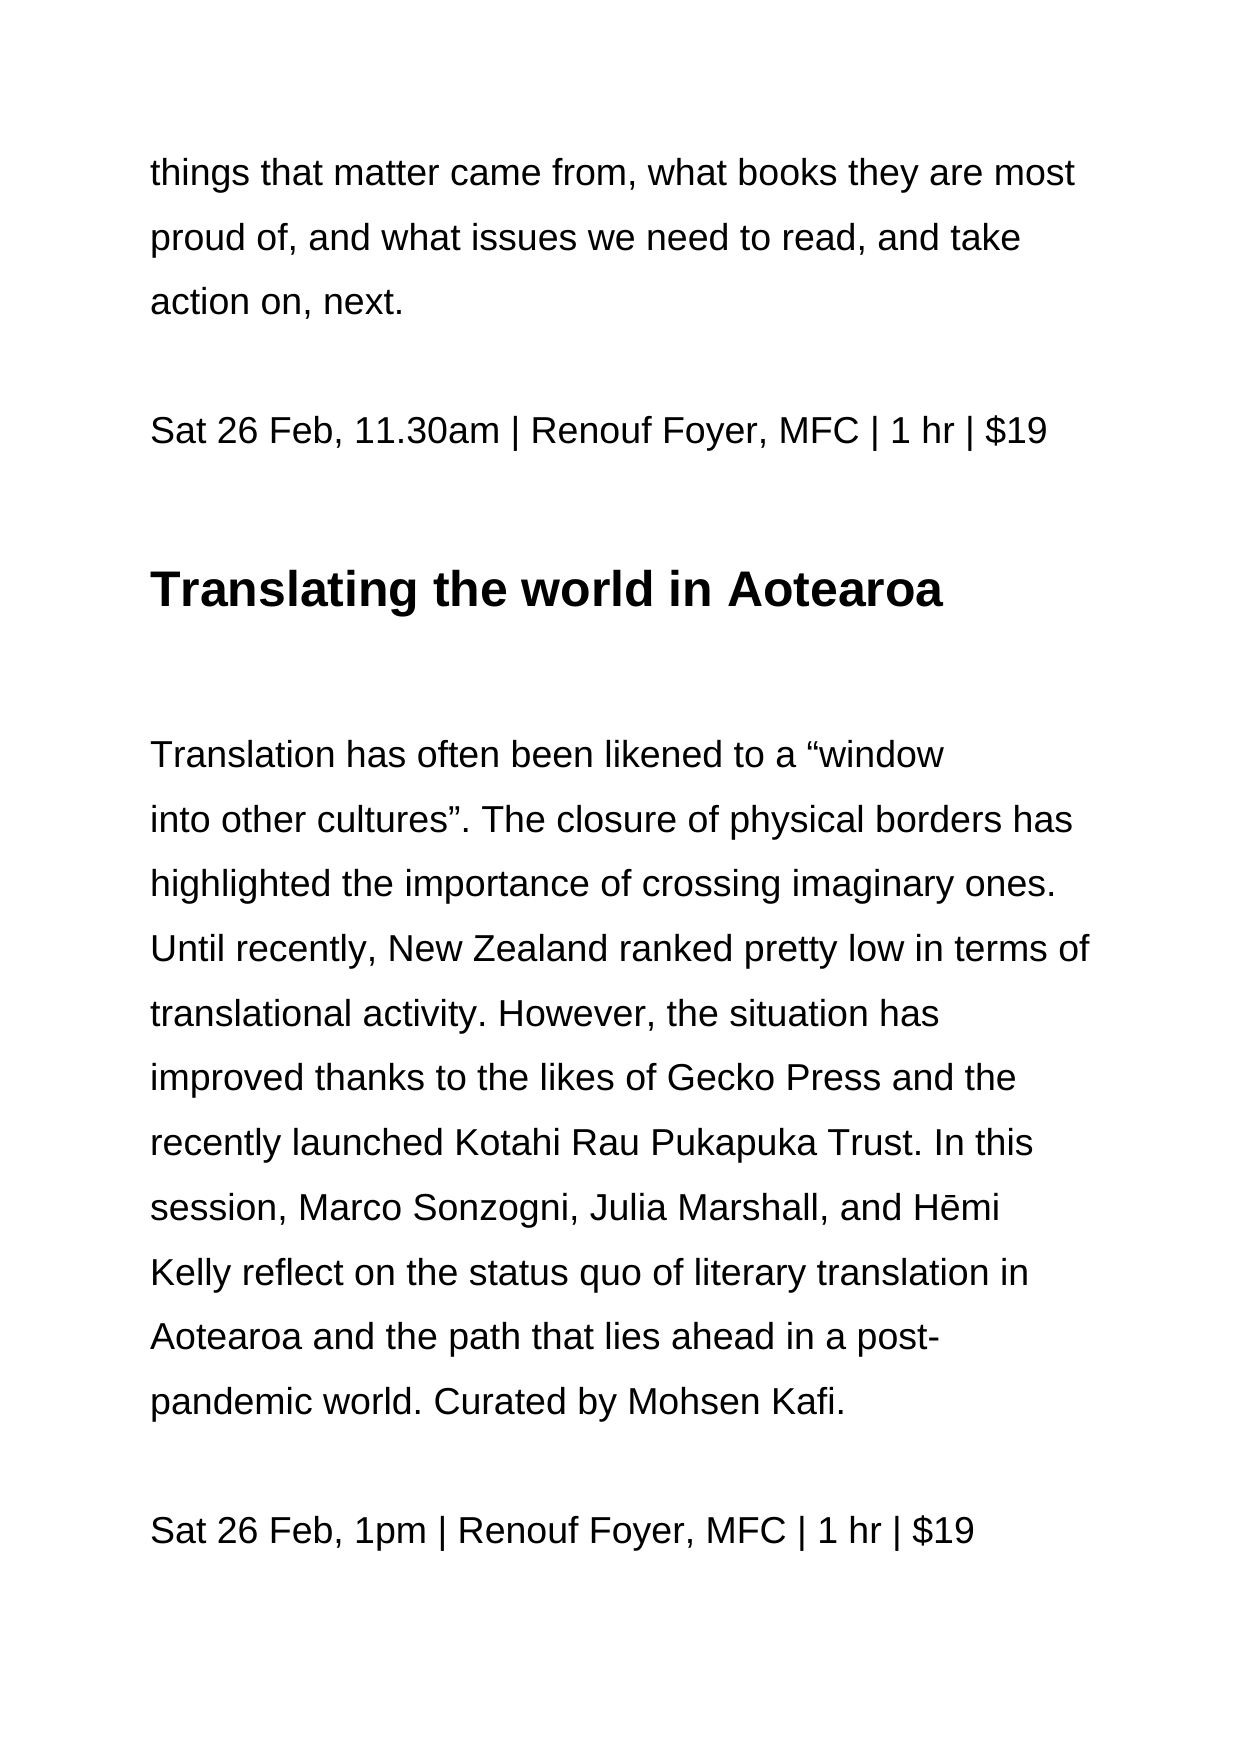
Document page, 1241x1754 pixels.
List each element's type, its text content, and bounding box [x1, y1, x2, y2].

text Translating the world in Aotearoa [150, 560, 1090, 617]
text Sat 26 Feb, 1pm | Renouf Foyer, MFC | 1 hr | $19 [150, 1508, 1090, 1552]
text into other cultures”. The closure of physical borders has highlighted the importance of crossing imaginary ones. Until recently, New Zealand ranked pretty low in terms of translational activity. However, the situation has [150, 797, 1090, 1034]
text improved thanks to the likes of Gecko Press and the recently launched Kotahi Rau Pukapuka Trust. In this session, Marco Sonzogni, Julia Marshall, and Hēmi Kelly reflect on the status quo of literary translation in Aotearoa and the path that lies ahead in a post-pandemic world. Curated by Mohsen Kafi. [150, 1056, 1090, 1422]
text Translation has often been likened to a “window [150, 732, 1090, 775]
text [150, 150, 1090, 322]
text Sat 26 Feb, 11.30am | Renouf Foyer, MFC | 1 hr | $19 [150, 409, 1090, 452]
